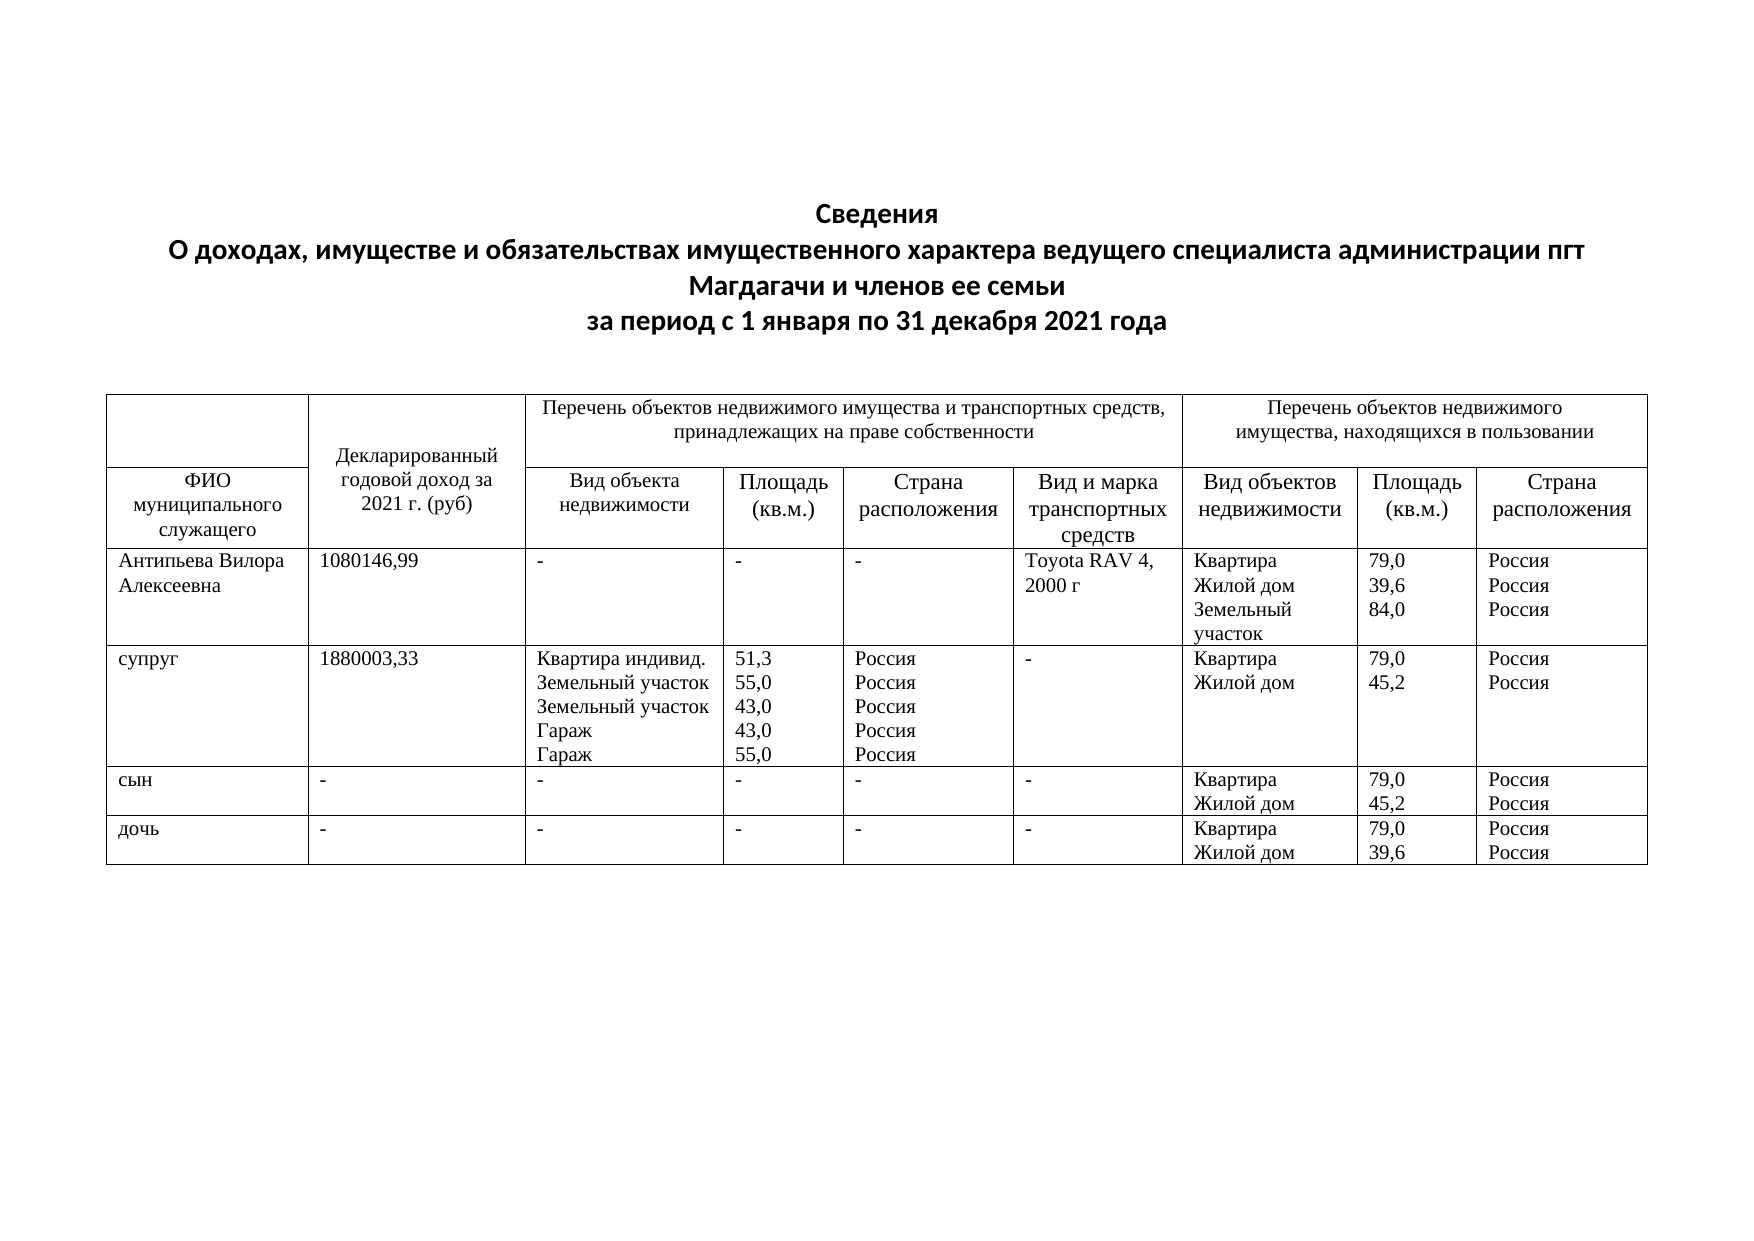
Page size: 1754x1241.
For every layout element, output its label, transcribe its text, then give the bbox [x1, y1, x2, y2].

table_cell Страна расположения [844, 468, 1013, 547]
table_cell супруг [107, 646, 308, 766]
table_cell - [526, 549, 723, 645]
table_cell ФИО муниципального служащего [107, 468, 308, 547]
table_cell - [309, 767, 525, 815]
table_cell Россия Россия [1477, 816, 1647, 864]
table_cell - [724, 549, 843, 645]
table_cell Квартира индивид. Земельный участок Земельный участок Гараж Гараж [526, 646, 723, 766]
table_cell - [844, 549, 1013, 645]
table_cell - [1014, 816, 1182, 864]
table_cell Россия Россия Россия [1477, 549, 1647, 645]
table_cell - [526, 767, 723, 815]
table_cell Toyota RAV 4, 2000 г [1014, 549, 1182, 645]
text Сведения [118, 196, 1636, 231]
table_cell Площадь (кв.м.) [724, 468, 843, 547]
text О доходах, имуществе и обязательствах имущественного характера ведущего специалиста администрации пгт Магдагачи и членов ее семьи [118, 231, 1636, 302]
table_cell 79,0 39,6 [1358, 816, 1476, 864]
table_header Перечень объектов недвижимого имущества, находящихся в пользовании [1183, 395, 1647, 467]
table_cell 51,3 55,0 43,0 43,0 55,0 [724, 646, 843, 766]
table_cell Россия Россия [1477, 767, 1647, 815]
table_cell 79,0 45,2 [1358, 646, 1476, 766]
table_cell Россия Россия [1477, 646, 1647, 766]
table_cell - [309, 816, 525, 864]
text за период с 1 января по 31 декабря 2021 года [118, 302, 1636, 338]
table_cell Квартира Жилой дом [1183, 646, 1357, 766]
table_cell Россия Россия Россия Россия Россия [844, 646, 1013, 766]
table_cell - [1014, 646, 1182, 766]
table_cell - [724, 816, 843, 864]
table_cell - [526, 816, 723, 864]
table_cell 79,0 39,6 84,0 [1358, 549, 1476, 645]
table_cell Антипьева Вилора Алексеевна [107, 549, 308, 645]
table_cell 1080146,99 [309, 549, 525, 645]
table_header Перечень объектов недвижимого имущества и транспортных средств, принадлежащих на праве собственности [526, 395, 1182, 467]
table_cell Квартира Жилой дом [1183, 816, 1357, 864]
table_cell - [724, 767, 843, 815]
table_cell 79,0 45,2 [1358, 767, 1476, 815]
table_cell Вид и марка транспортных средств [1014, 468, 1182, 547]
table_cell дочь [107, 816, 308, 864]
table_cell Вид объектов недвижимости [1183, 468, 1357, 547]
table_cell Площадь (кв.м.) [1358, 468, 1476, 547]
table_cell - [844, 816, 1013, 864]
table_header Декларированный годовой доход за 2021 г. (руб) [309, 395, 525, 547]
table_cell - [844, 767, 1013, 815]
table_cell Квартира Жилой дом Земельный участок [1183, 549, 1357, 645]
table_cell 1880003,33 [309, 646, 525, 766]
table_cell Квартира Жилой дом [1183, 767, 1357, 815]
table_header [107, 395, 308, 467]
table_cell - [1014, 767, 1182, 815]
table_cell Вид объекта недвижимости [526, 468, 723, 547]
table_cell Страна расположения [1477, 468, 1647, 547]
table_cell сын [107, 767, 308, 815]
